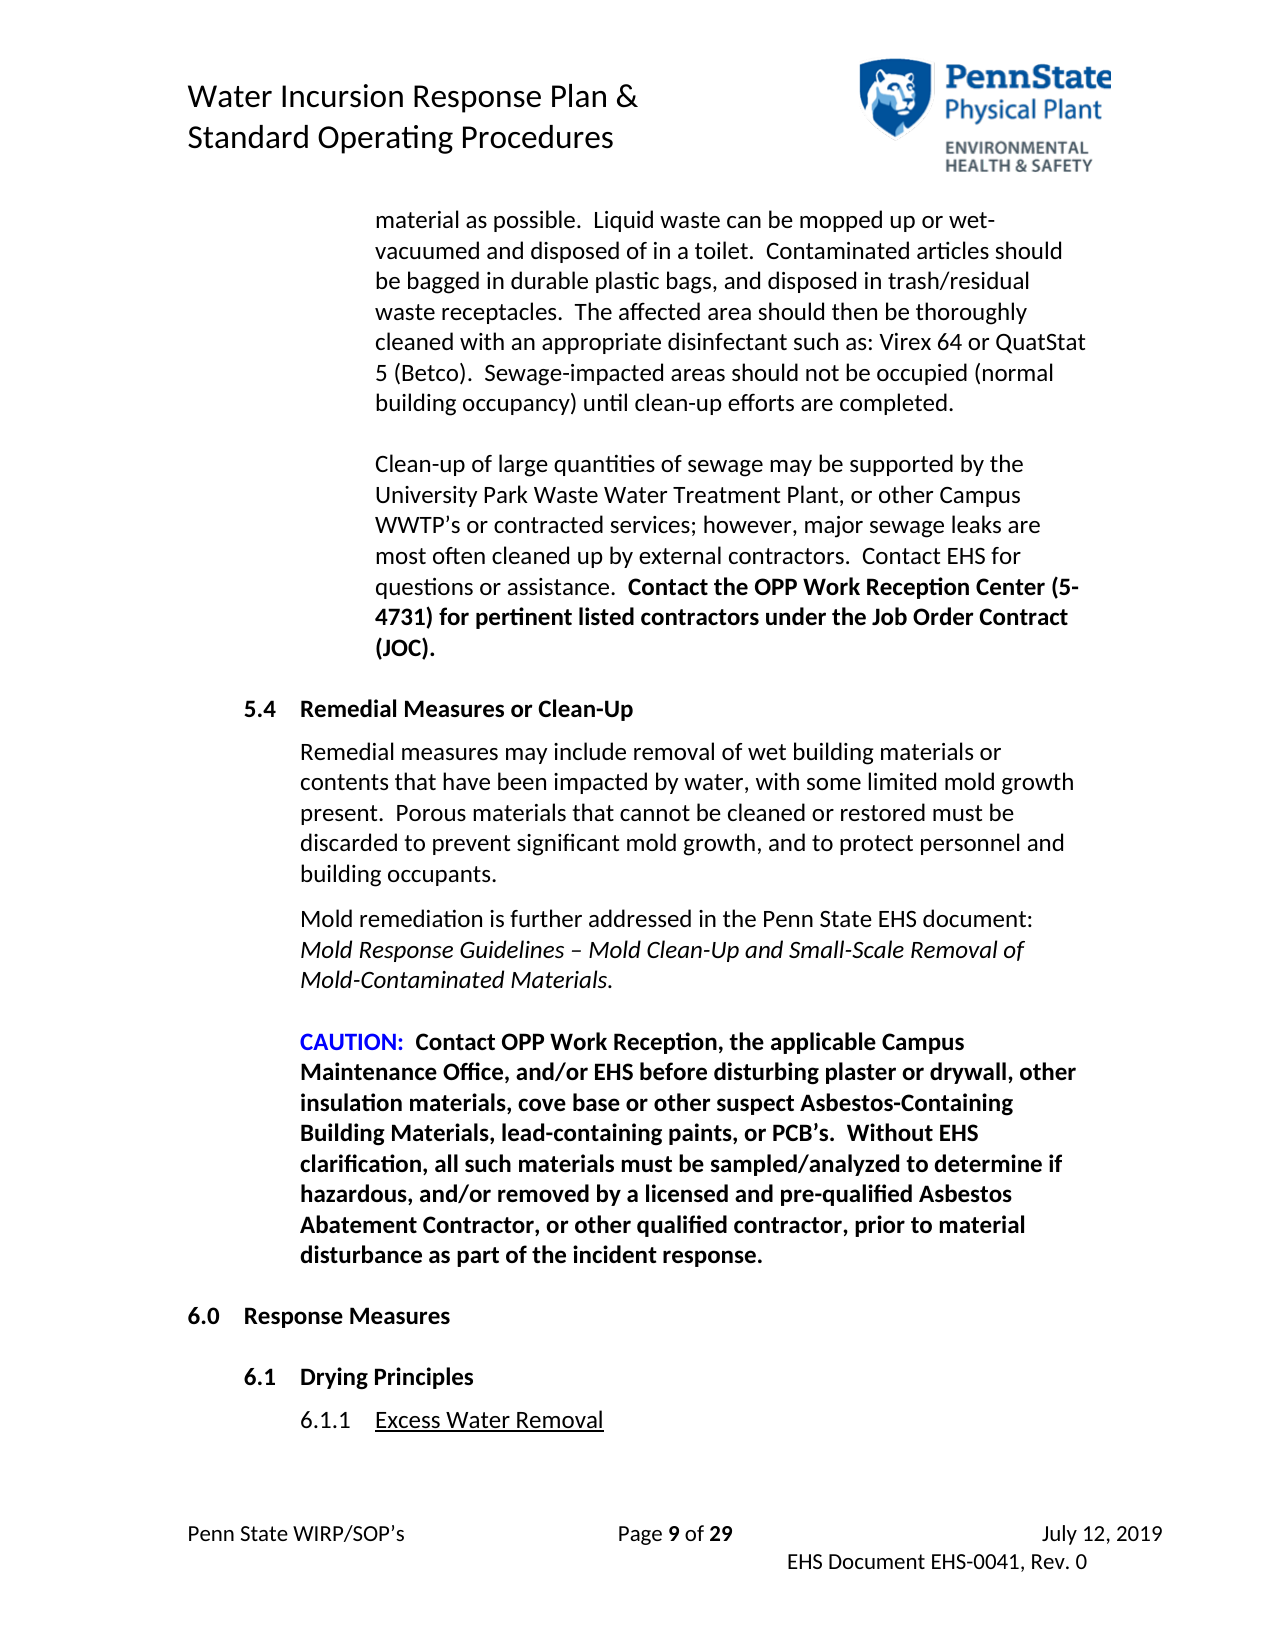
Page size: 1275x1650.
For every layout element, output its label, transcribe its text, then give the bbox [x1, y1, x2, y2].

text Remedial measures may include removal of wet building materials or contents that have been impacted by water, with some limited mold growth present. Porous materials that cannot be cleaned or restored must be discarded to prevent significant mold growth, and to protect personnel and building occupants. [300, 736, 1087, 888]
text Mold remediation is further addressed in the Penn State EHS document: Mold Response Guidelines – Mold Clean-Up and Small-Scale Removal of Mold-Contaminated Materials. [300, 904, 1087, 995]
text 6.1.1 Excess Water Removal [300, 1404, 1087, 1435]
text 6.1 Drying Principles [244, 1361, 1087, 1392]
picture [857, 57, 1111, 173]
text 6.0 Response Measures [187, 1300, 1087, 1331]
text Clean-up of large quantities of sewage may be supported by the University Park Waste Water Treatment Plant, or other Campus WWTP’s or contracted services; however, major sewage leaks are most often cleaned up by external contractors. Contact EHS for questions or assistance. Contact the OPP Work Reception Center (5-4731) for pertinent listed contractors under the Job Order Contract (JOC). [300, 448, 1087, 662]
text 5.4 Remedial Measures or Clean-Up [244, 693, 1087, 723]
text CAUTION: Contact OPP Work Reception, the applicable Campus Maintenance Office, and/or EHS before disturbing plaster or drywall, other insulation materials, cove base or other suspect Asbestos-Containing Building Materials, lead-containing paints, or PCB’s. Without EHS clarification, all such materials must be sampled/analyzed to determine if hazardous, and/or removed by a licensed and pre-qualified Asbestos Abatement Contractor, or other qualified contractor, prior to material disturbance as part of the incident response. [300, 1026, 1087, 1270]
